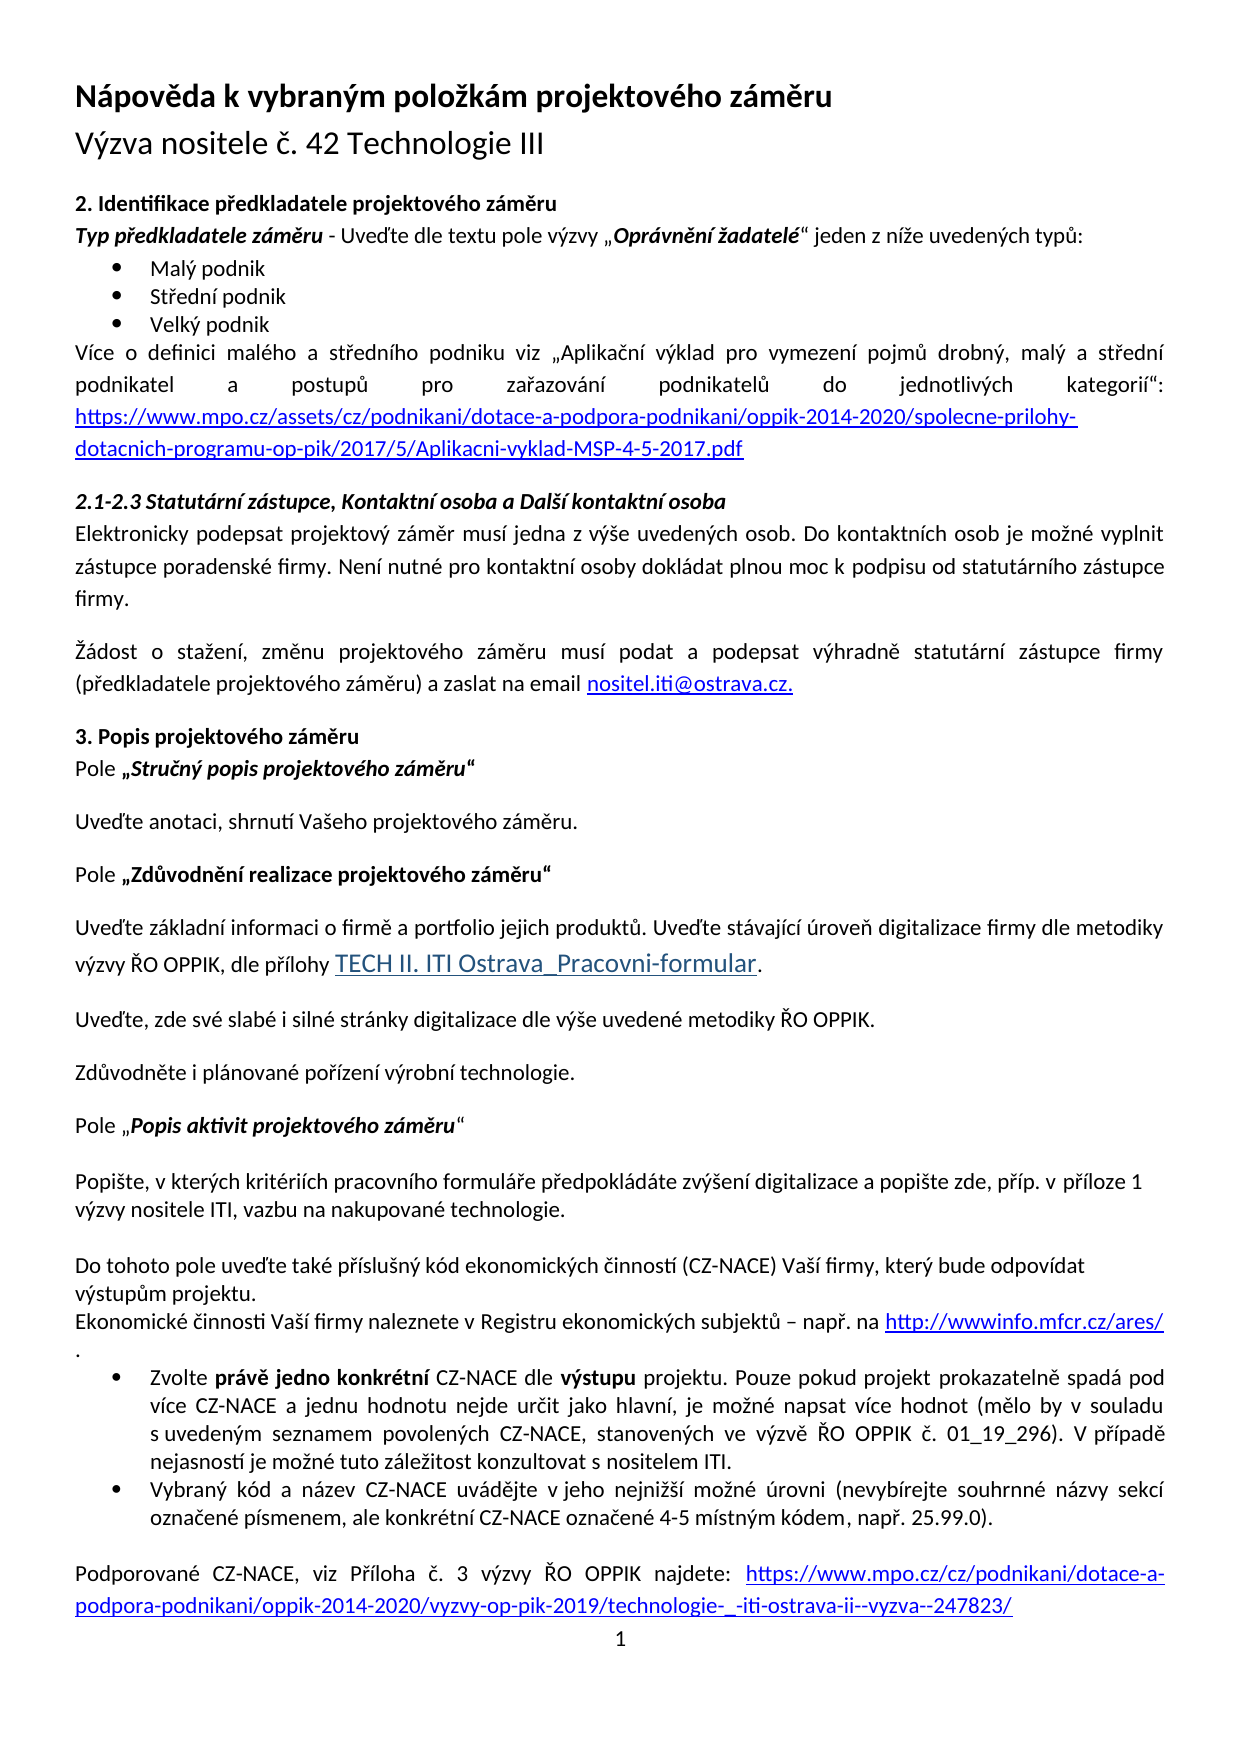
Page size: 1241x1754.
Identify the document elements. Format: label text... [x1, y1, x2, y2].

text Popište, v kterých kritériích pracovního formuláře předpokládáte zvýšení digitalizace a popište zde, příp. v příloze 1 výzvy nositele ITI, vazbu na nakupované technologie. [75, 1167, 1165, 1223]
text Ekonomické činnosti Vaší firmy naleznete v Registru ekonomických subjektů – např. na http://wwwinfo.mfcr.cz/ares/ . [75, 1307, 1165, 1363]
text Zdůvodněte i plánované pořízení výrobní technologie. [75, 1058, 1165, 1086]
text Uveďte, zde své slabé i silné stránky digitalizace dle výše uvedené metodiky ŘO OPPIK. [75, 1005, 1165, 1033]
text Podporované CZ-NACE, viz Příloha č. 3 výzvy ŘO OPPIK najdete: https://www.mpo.cz/cz/podnikani/dotace-a-podpora-podnikani/oppik-2014-2020/vyzvy-op-pik-2019/technologie-_-iti-ostrava-ii--vyzva--247823/ [75, 1559, 1165, 1620]
text Pole „Zdůvodnění realizace projektového záměru“ [75, 860, 1165, 888]
text Pole „Stručný popis projektového záměru“ [75, 754, 1165, 782]
text Typ předkladatele záměru - Uveďte dle textu pole výzvy „Oprávnění žadatelé“ jeden z níže uvedených typů: [75, 222, 1165, 249]
list Velký podnik [112, 310, 1165, 338]
list Malý podnik [112, 254, 1165, 282]
text Žádost o stažení, změnu projektového záměru musí podat a podepsat výhradně statutární zástupce firmy (předkladatele projektového záměru) a zaslat na email nositel.iti@ostrava.cz. [75, 637, 1165, 697]
text Výzva nositele č. 42 Technologie III [75, 122, 1165, 162]
text Do tohoto pole uveďte také příslušný kód ekonomických činností (CZ-NACE) Vaší firmy, který bude odpovídat výstupům projektu. [75, 1251, 1165, 1307]
list Střední podnik [112, 282, 1165, 310]
text 2.1-2.3 Statutární zástupce, Kontaktní osoba a Další kontaktní osoba [75, 487, 1165, 515]
text 2. Identifikace předkladatele projektového záměru [75, 189, 1165, 217]
text 3. Popis projektového záměru [75, 722, 1165, 750]
text Nápověda k vybraným položkám projektového záměru [75, 75, 1165, 116]
text Uveďte anotaci, shrnutí Vašeho projektového záměru. [75, 807, 1165, 835]
text Uveďte základní informaci o firmě a portfolio jejich produktů. Uveďte stávající úroveň digitalizace firmy dle metodiky výzvy ŘO OPPIK, dle přílohy TECH II. ITI Ostrava_Pracovni-formular. [75, 913, 1165, 979]
text Pole „Popis aktivit projektového záměru“ [75, 1111, 1165, 1139]
list Zvolte právě jedno konkrétní CZ-NACE dle výstupu projektu. Pouze pokud projekt prokazatelně spadá pod více CZ-NACE a jednu hodnotu nejde určit jako hlavní, je možné napsat více hodnot (mělo by v souladu s uvedeným seznamem povolených CZ-NACE, stanovených ve výzvě ŘO OPPIK č. 01_19_296). V případě nejasností je možné tuto záležitost konzultovat s nositelem ITI. [112, 1363, 1165, 1475]
text Elektronicky podepsat projektový záměr musí jedna z výše uvedených osob. Do kontaktních osob je možné vyplnit zástupce poradenské firmy. Není nutné pro kontaktní osoby dokládat plnou moc k podpisu od statutárního zástupce firmy. [75, 519, 1165, 612]
list Vybraný kód a název CZ-NACE uvádějte v jeho nejnižší možné úrovni (nevybírejte souhrnné názvy sekcí označené písmenem, ale konkrétní CZ-NACE označené 4-5 místným kódem, např. 25.99.0). [112, 1475, 1165, 1531]
text Více o definici malého a středního podniku viz „Aplikační výklad pro vymezení pojmů drobný, malý a střední podnikatel a postupů pro zařazování podnikatelů do jednotlivých kategorií“: https://www.mpo.cz/assets/cz/podnikani/dotace-a-podpora-podnikani/oppik-2014-2020/spolecne-prilohy-dotacnich-programu-op-pik/2017/5/Aplikacni-vyklad-MSP-4-5-2017.pdf [75, 338, 1165, 462]
